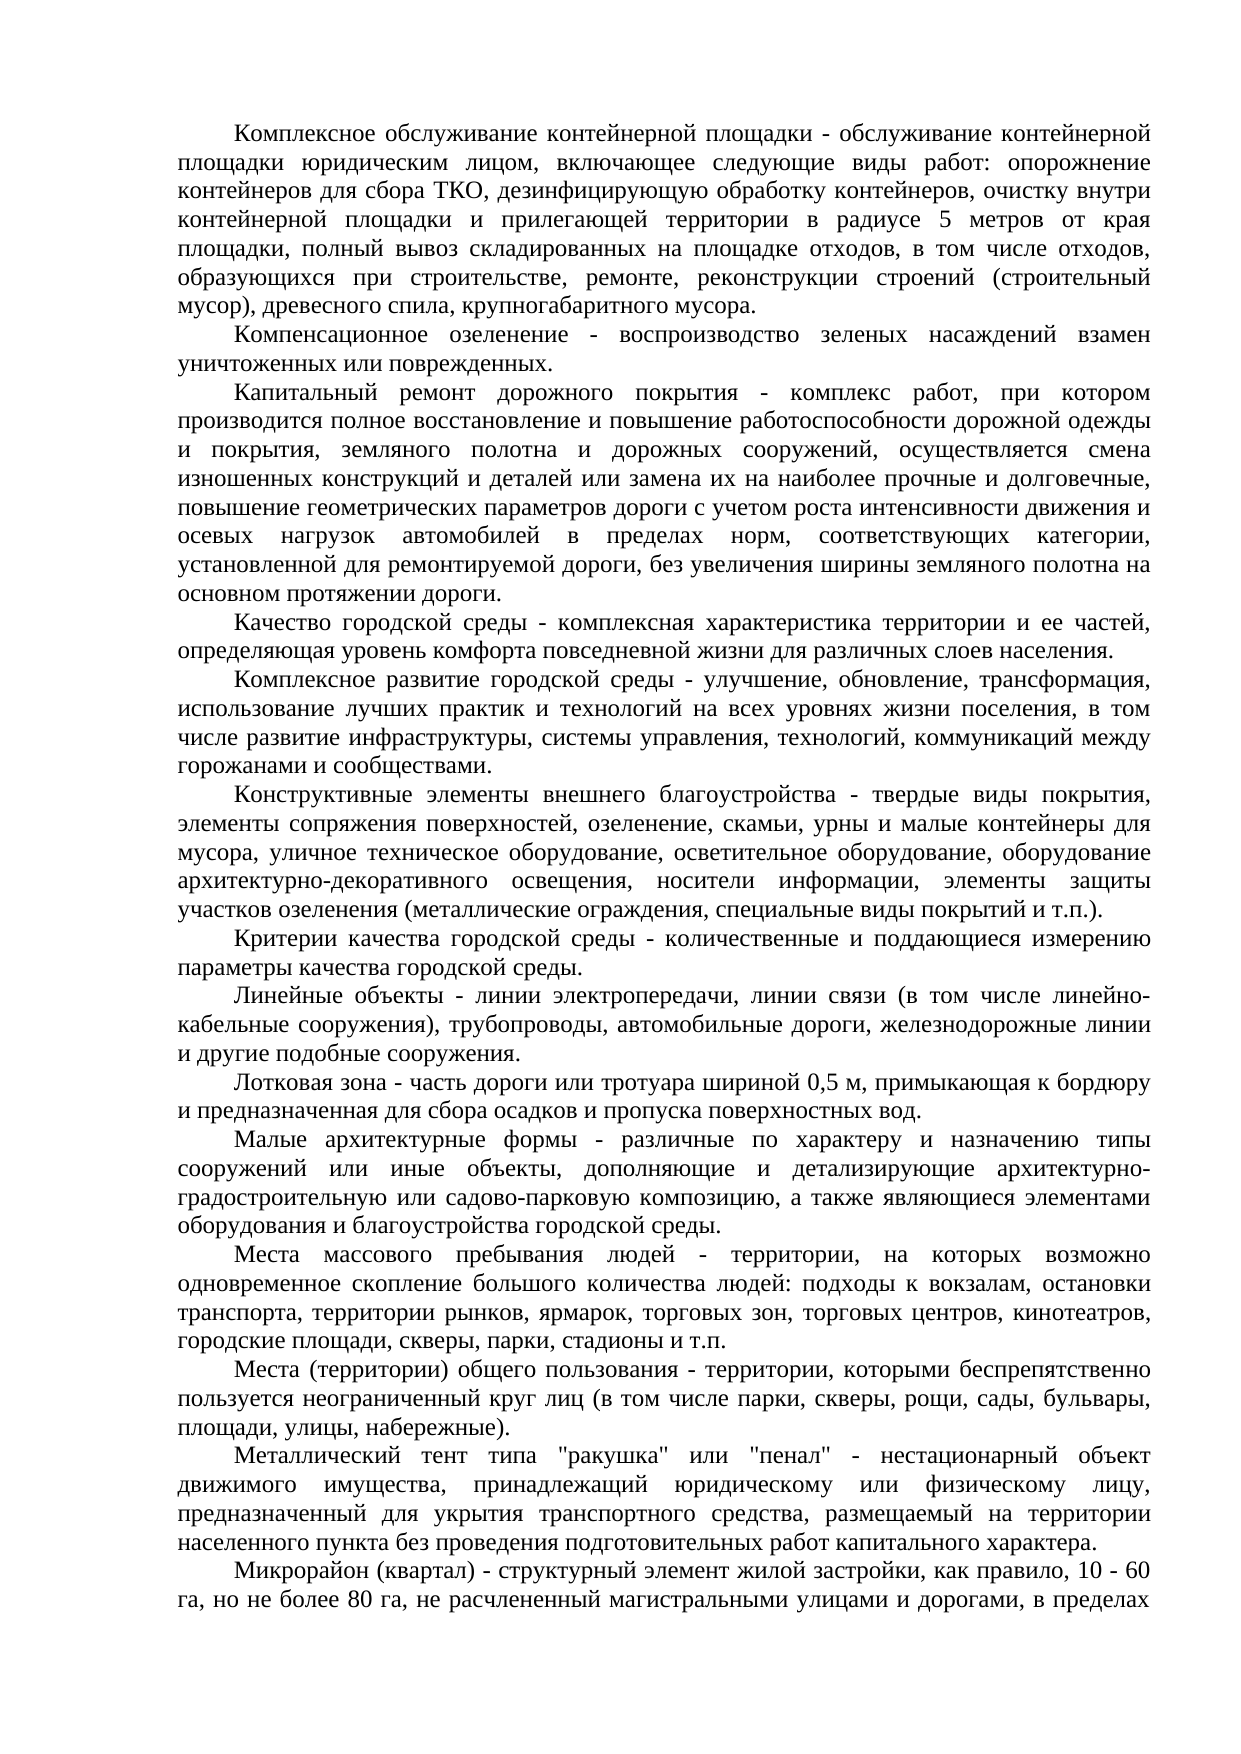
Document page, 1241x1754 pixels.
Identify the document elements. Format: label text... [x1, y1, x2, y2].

text Конструктивные элементы внешнего благоустройства - твердые виды покрытия, элементы сопряжения поверхностей, озеленение, скамьи, урны и малые контейнеры для мусора, уличное техническое оборудование, осветительное оборудование, оборудование архитектурно-декоративного освещения, носители информации, элементы защиты участков озеленения (металлические ограждения, специальные виды покрытий и т.п.). [177, 779, 1152, 923]
text Капитальный ремонт дорожного покрытия - комплекс работ, при котором производится полное восстановление и повышение работоспособности дорожной одежды и покрытия, земляного полотна и дорожных сооружений, осуществляется смена изношенных конструкций и деталей или замена их на наиболее прочные и долговечные, повышение геометрических параметров дороги с учетом роста интенсивности движения и осевых нагрузок автомобилей в пределах норм, соответствующих категории, установленной для ремонтируемой дороги, без увеличения ширины земляного полотна на основном протяжении дороги. [177, 377, 1152, 607]
text Компенсационное озеленение - воспроизводство зеленых насаждений взамен уничтоженных или поврежденных. [177, 319, 1152, 377]
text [177, 1556, 1152, 1613]
text Критерии качества городской среды - количественные и поддающиеся измерению параметры качества городской среды. [177, 923, 1152, 981]
text Места (территории) общего пользования - территории, которыми беспрепятственно пользуется неограниченный круг лиц (в том числе парки, скверы, рощи, сады, бульвары, площади, улицы, набережные). [177, 1354, 1152, 1441]
text Металлический тент типа "ракушка" или "пенал" - нестационарный объект движимого имущества, принадлежащий юридическому или физическому лицу, предназначенный для укрытия транспортного средства, размещаемый на территории населенного пункта без проведения подготовительных работ капитального характера. [177, 1441, 1152, 1556]
text Лотковая зона - часть дороги или тротуара шириной 0,5 м, примыкающая к бордюру и предназначенная для сбора осадков и пропуска поверхностных вод. [177, 1067, 1152, 1124]
text Комплексное обслуживание контейнерной площадки - обслуживание контейнерной площадки юридическим лицом, включающее следующие виды работ: опорожнение контейнеров для сбора ТКО, дезинфицирующую обработку контейнеров, очистку внутри контейнерной площадки и прилегающей территории в радиусе 5 метров от края площадки, полный вывоз складированных на площадке отходов, в том числе отходов, образующихся при строительстве, ремонте, реконструкции строений (строительный мусор), древесного спила, крупногабаритного мусора. [177, 118, 1152, 319]
text Места массового пребывания людей - территории, на которых возможно одновременное скопление большого количества людей: подходы к вокзалам, остановки транспорта, территории рынков, ярмарок, торговых зон, торговых центров, кинотеатров, городские площади, скверы, парки, стадионы и т.п. [177, 1239, 1152, 1354]
text Малые архитектурные формы - различные по характеру и назначению типы сооружений или иные объекты, дополняющие и детализирующие архитектурно-градостроительную или садово-парковую композицию, а также являющиеся элементами оборудования и благоустройства городской среды. [177, 1124, 1152, 1239]
text Комплексное развитие городской среды - улучшение, обновление, трансформация, использование лучших практик и технологий на всех уровнях жизни поселения, в том числе развитие инфраструктуры, системы управления, технологий, коммуникаций между горожанами и сообществами. [177, 664, 1152, 779]
text Линейные объекты - линии электропередачи, линии связи (в том числе линейно-кабельные сооружения), трубопроводы, автомобильные дороги, железнодорожные линии и другие подобные сооружения. [177, 981, 1152, 1067]
text Качество городской среды - комплексная характеристика территории и ее частей, определяющая уровень комфорта повседневной жизни для различных слоев населения. [177, 607, 1152, 664]
